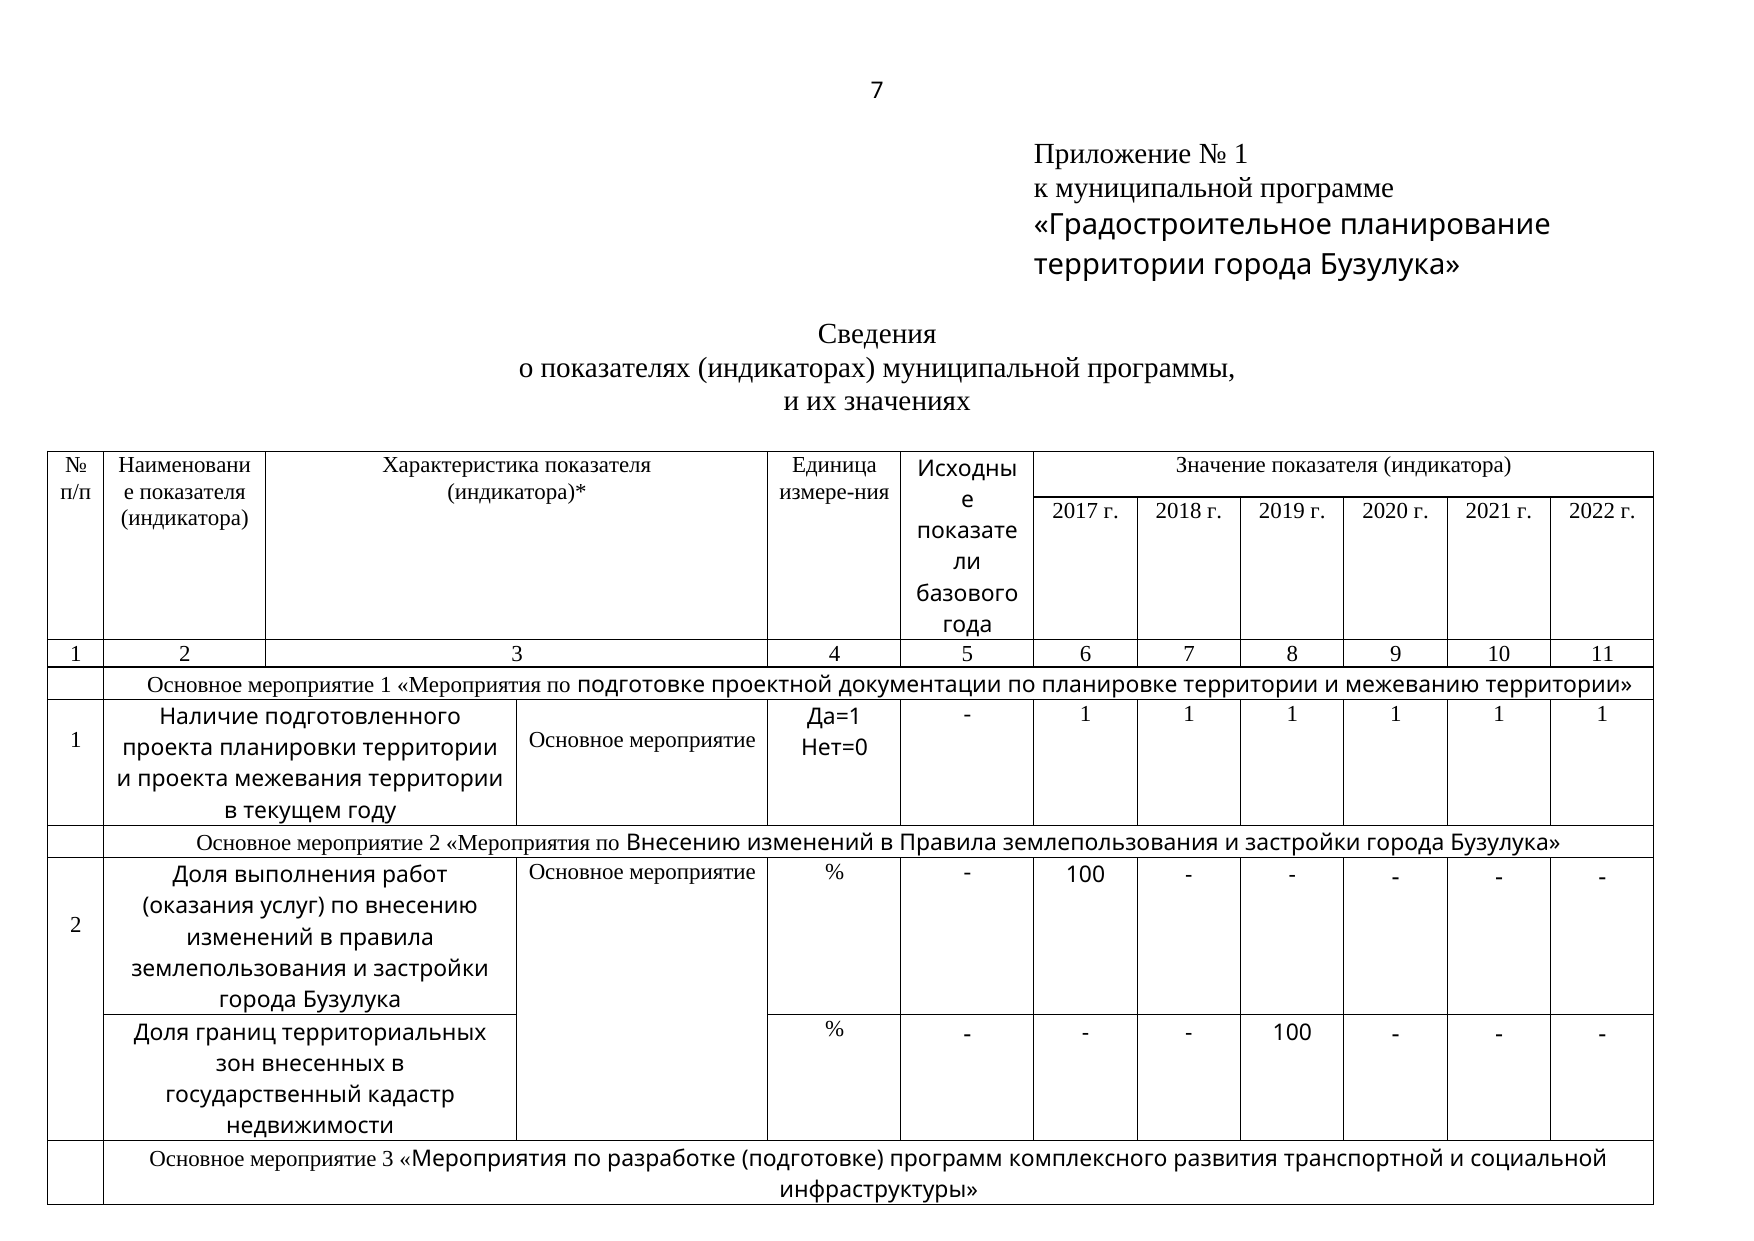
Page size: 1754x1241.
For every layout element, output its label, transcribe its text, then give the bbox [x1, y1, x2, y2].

text «Градостроительное планирование территории города Бузулука» [1034, 203, 1695, 283]
table_header Значение показателя (индикатора) [1034, 452, 1653, 496]
text о показателях (индикаторах) муниципальной программы, [59, 350, 1695, 383]
table_header № п/п [48, 452, 103, 639]
table_cell - [901, 858, 1033, 1014]
table_cell - [1034, 1015, 1137, 1140]
table_cell - [1551, 858, 1653, 1014]
table_cell Доля выполнения работ (оказания услуг) по внесению изменений в правила землепользования и застройки города Бузулука [104, 858, 516, 1014]
table_cell 4 [768, 640, 900, 666]
table_cell 100 [1034, 858, 1137, 1014]
table_cell - [1448, 858, 1550, 1014]
table_cell Основное мероприятие 1 «Мероприятия по подготовке проектной документации по планировке территории и межеванию территории» [104, 668, 1653, 699]
table_cell 11 [1551, 640, 1653, 666]
table_cell - [1344, 858, 1447, 1014]
text к муниципальной программе [1034, 170, 1695, 203]
table_cell Доля границ территориальных зон внесенных в государственный кадастр недвижимости [104, 1015, 516, 1140]
text Сведения [59, 316, 1695, 350]
table_cell % [768, 858, 900, 1014]
table_cell Основное мероприятие [517, 858, 767, 1140]
table_cell 3 [266, 640, 767, 666]
table_cell 1 [1241, 700, 1343, 825]
table_cell - [901, 700, 1033, 825]
table_cell - [1241, 858, 1343, 1014]
table_cell 1 [1551, 700, 1653, 825]
table_cell Основное мероприятие 2 «Мероприятия по Внесению изменений в Правила землепользования и застройки города Бузулука» [104, 826, 1653, 857]
table_cell % [768, 1015, 900, 1140]
table_cell 7 [1138, 640, 1240, 666]
table_cell - [1344, 1015, 1447, 1140]
table_cell - [1138, 1015, 1240, 1140]
table_cell 2 [48, 858, 103, 1140]
table_cell 2021 г. [1448, 498, 1550, 639]
table_cell 10 [1448, 640, 1550, 666]
table_cell [48, 826, 103, 857]
table_header Характеристика показателя (индикатора)* [266, 452, 767, 639]
table_cell 100 [1241, 1015, 1343, 1140]
table_cell 6 [1034, 640, 1137, 666]
table_cell - [1551, 1015, 1653, 1140]
table_cell 2018 г. [1138, 498, 1240, 639]
table_cell - [1138, 858, 1240, 1014]
table_cell 1 [1138, 700, 1240, 825]
table_cell [48, 668, 103, 699]
table_cell 1 [48, 640, 103, 666]
table_cell 8 [1241, 640, 1343, 666]
table_cell Наличие подготовленного проекта планировки территории и проекта межевания территории в текущем году [104, 700, 516, 825]
table_cell [48, 1141, 103, 1204]
table_cell 1 [1344, 700, 1447, 825]
text Приложение № 1 [1034, 136, 1695, 170]
table_cell 1 [48, 700, 103, 825]
table_header Исходные показатели базового года [901, 452, 1033, 639]
table_cell 9 [1344, 640, 1447, 666]
table_cell 1 [1034, 700, 1137, 825]
table_cell 5 [901, 640, 1033, 666]
table_cell 2019 г. [1241, 498, 1343, 639]
table_cell - [901, 1015, 1033, 1140]
table_cell Основное мероприятие [517, 700, 767, 825]
table_cell 2017 г. [1034, 498, 1137, 639]
table_cell 2020 г. [1344, 498, 1447, 639]
table_header Единица измере-ния [768, 452, 900, 639]
table_cell Да=1 Нет=0 [768, 700, 900, 825]
table_cell 1 [1448, 700, 1550, 825]
table_header Наименование показателя (индикатора) [104, 452, 265, 639]
text и их значениях [59, 383, 1695, 417]
table_cell 2022 г. [1551, 498, 1653, 639]
table_cell Основное мероприятие 3 «Мероприятия по разработке (подготовке) программ комплексного развития транспортной и социальной инфраструктуры» [104, 1141, 1653, 1204]
table_cell 2 [104, 640, 265, 666]
table_cell - [1448, 1015, 1550, 1140]
